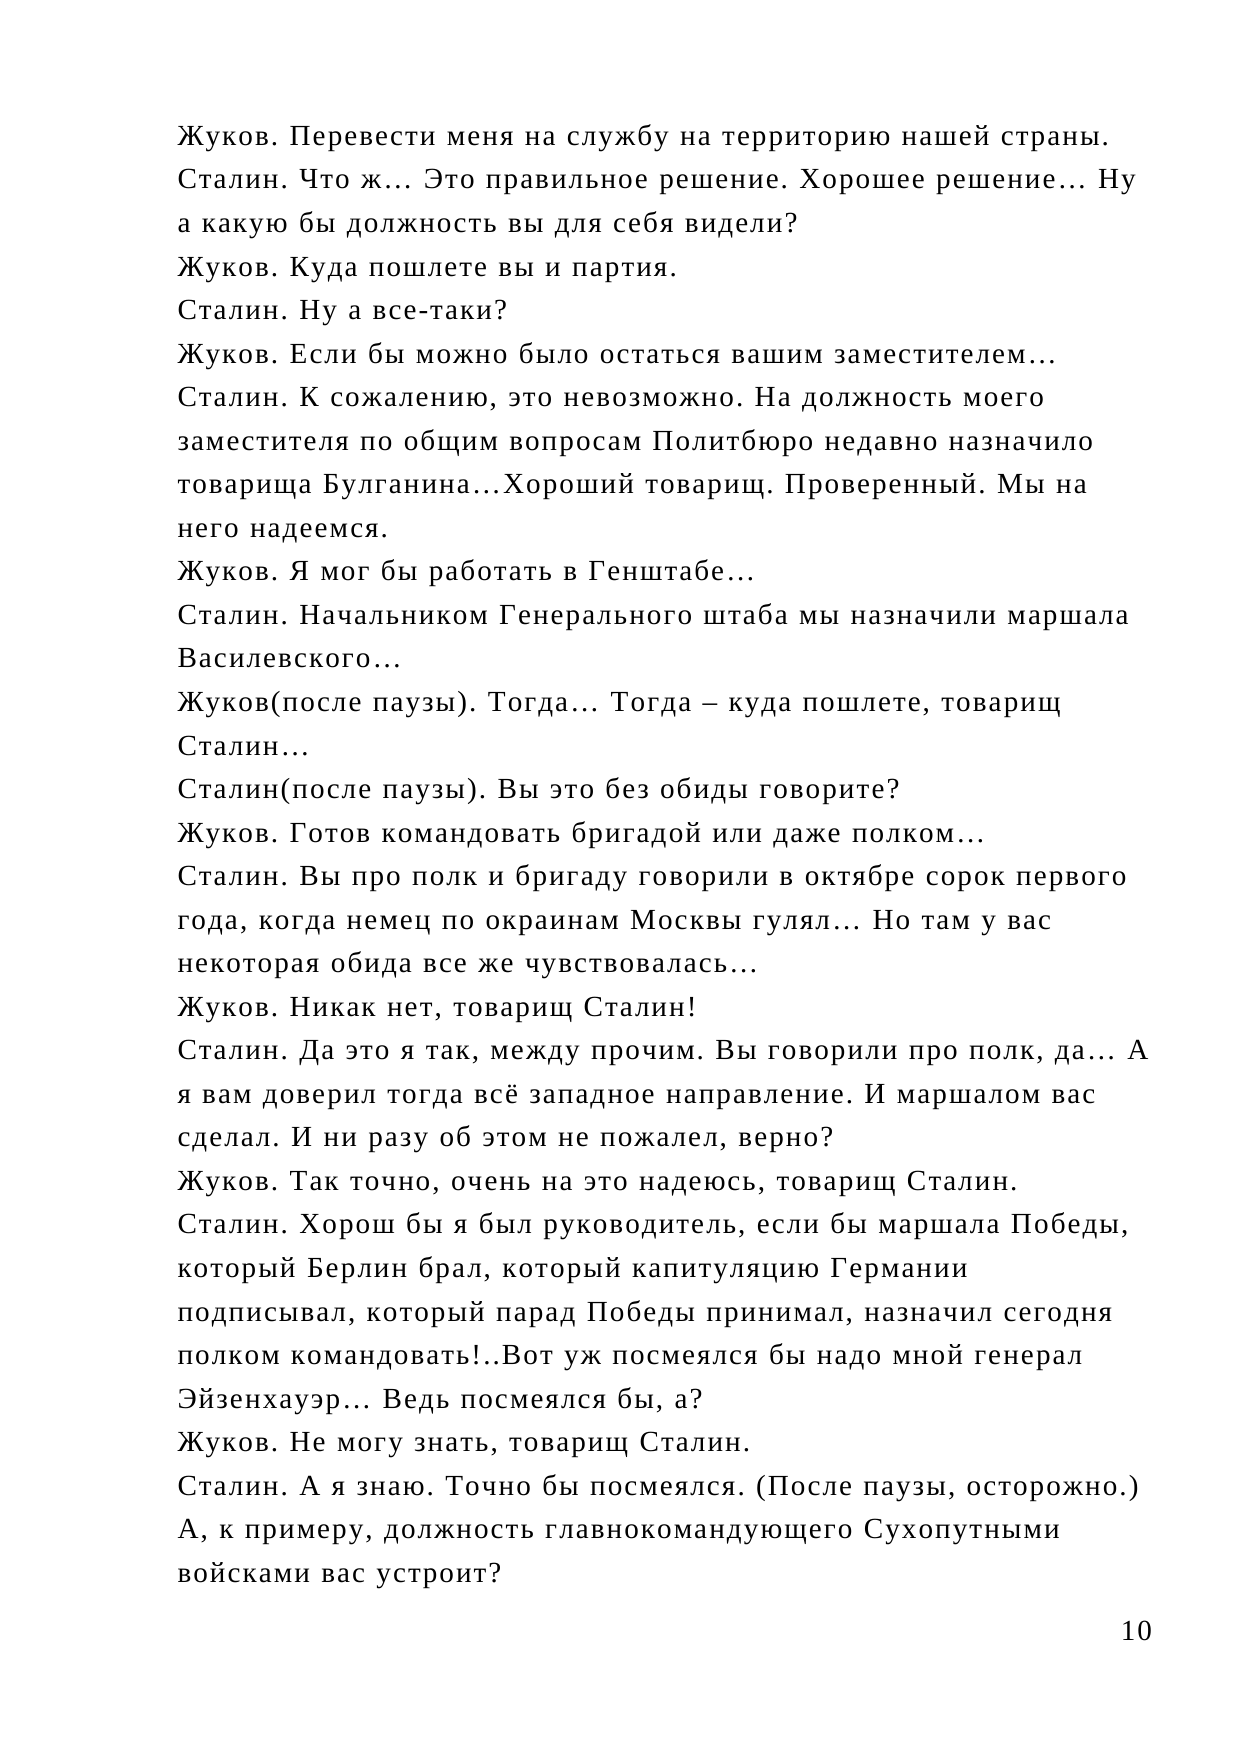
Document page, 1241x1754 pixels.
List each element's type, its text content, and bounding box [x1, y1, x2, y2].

text Жуков. Я мог бы работать в Генштабе… [177, 553, 1152, 587]
text Сталин. К сожалению, это невозможно. На должность моего заместителя по общим вопросам Политбюро недавно назначило товарища Булганина…Хороший товарищ. Проверенный. Мы на него надеемся. [177, 379, 1152, 543]
text Сталин. Ну а все-таки? [177, 292, 1152, 326]
text Сталин. Да это я так, между прочим. Вы говорили про полк, да… А я вам доверил тогда всё западное направление. И маршалом вас сделал. И ни разу об этом не пожалел, верно? [177, 1032, 1152, 1153]
text Жуков. Не могу знать, товарищ Сталин. [177, 1424, 1152, 1458]
text Сталин. Хорош бы я был руководитель, если бы маршала Победы, который Берлин брал, который капитуляцию Германии подписывал, который парад Победы принимал, назначил сегодня полком командовать!..Вот уж посмеялся бы надо мной генерал Эйзенхауэр… Ведь посмеялся бы, а? [177, 1207, 1152, 1414]
text Жуков. Куда пошлете вы и партия. [177, 249, 1152, 282]
text Сталин. Начальником Генерального штаба мы назначили маршала Василевского… [177, 597, 1152, 674]
text Жуков(после паузы). Тогда… Тогда – куда пошлете, товарищ Сталин… [177, 684, 1152, 761]
text Жуков. Перевести меня на службу на территорию нашей страны. [177, 118, 1152, 152]
text Жуков. Если бы можно было остаться вашим заместителем… [177, 336, 1152, 369]
text Сталин. А я знаю. Точно бы посмеялся. (После паузы, осторожно.) А, к примеру, должность главнокомандующего Сухопутными войсками вас устроит? [177, 1468, 1152, 1588]
text Сталин(после паузы). Вы это без обиды говорите? [177, 771, 1152, 805]
text Жуков. Готов командовать бригадой или даже полком… [177, 815, 1152, 848]
text Сталин. Что ж… Это правильное решение. Хорошее решение… Ну а какую бы должность вы для себя видели? [177, 162, 1152, 239]
text Жуков. Никак нет, товарищ Сталин! [177, 989, 1152, 1022]
text Сталин. Вы про полк и бригаду говорили в октябре сорок первого года, когда немец по окраинам Москвы гулял… Но там у вас некоторая обида все же чувствовалась… [177, 858, 1152, 979]
text Жуков. Так точно, очень на это надеюсь, товарищ Сталин. [177, 1163, 1152, 1197]
